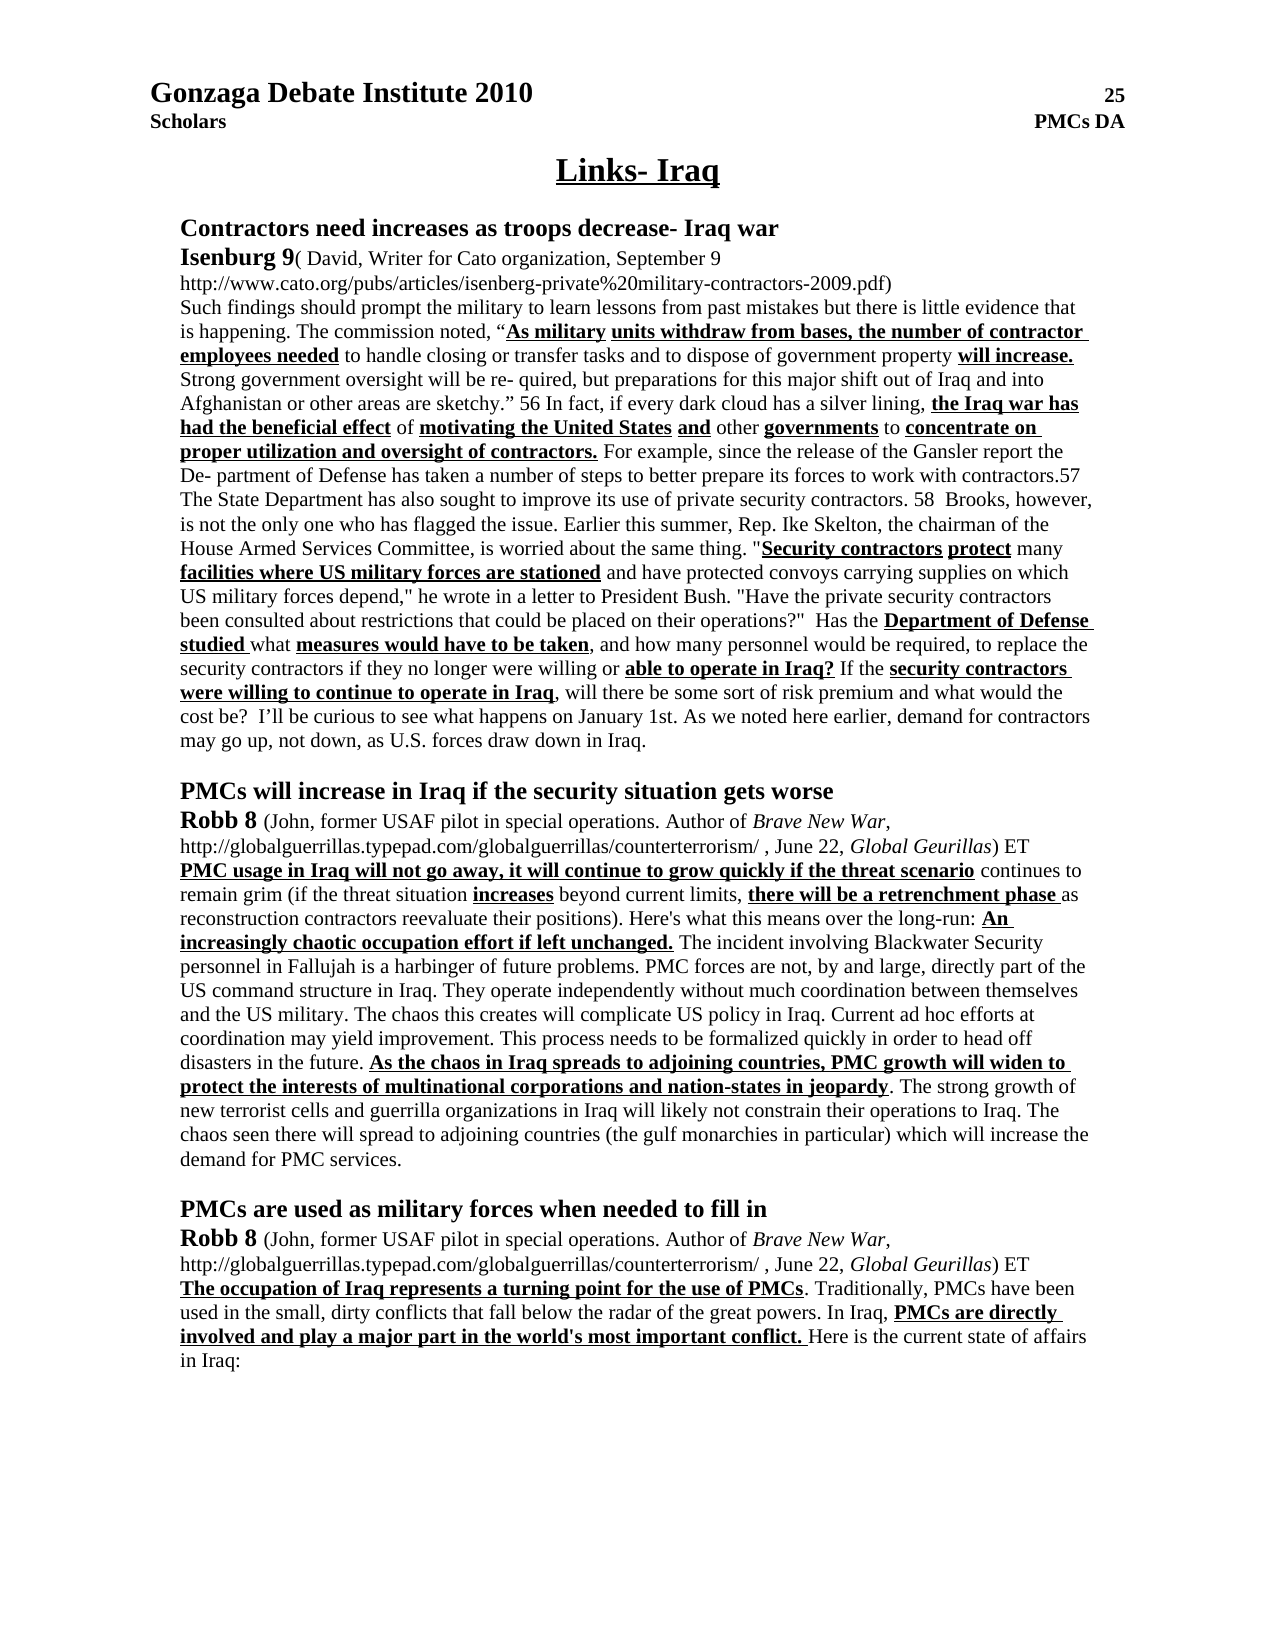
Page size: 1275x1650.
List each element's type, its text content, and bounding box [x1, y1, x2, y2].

text PMCs are used as military forces when needed to fill in [180, 1194, 1095, 1223]
text Robb 8 (John, former USAF pilot in special operations. Author of Brave New War, http://globalguerrillas.typepad.com/globalguerrillas/counterterrorism/ , June 22, Global Geurillas) ET [180, 805, 1095, 858]
text PMCs will increase in Iraq if the security situation gets worse [180, 776, 1095, 805]
text Robb 8 (John, former USAF pilot in special operations. Author of Brave New War, http://globalguerrillas.typepad.com/globalguerrillas/counterterrorism/ , June 22, Global Geurillas) ET [180, 1223, 1095, 1276]
text PMC usage in Iraq will not go away, it will continue to grow quickly if the threat scenario continues to remain grim (if the threat situation increases beyond current limits, there will be a retrenchment phase as reconstruction contractors reevaluate their positions). Here's what this means over the long-run: An increasingly chaotic occupation effort if left unchanged. The incident involving Blackwater Security personnel in Fallujah is a harbinger of future problems. PMC forces are not, by and large, directly part of the US command structure in Iraq. They operate independently without much coordination between themselves and the US military. The chaos this creates will complicate US policy in Iraq. Current ad hoc efforts at coordination may yield improvement. This process needs to be formalized quickly in order to head off disasters in the future. As the chaos in Iraq spreads to adjoining countries, PMC growth will widen to protect the interests of multinational corporations and nation-states in jeopardy. The strong growth of new terrorist cells and guerrilla organizations in Iraq will likely not constrain their operations to Iraq. The chaos seen there will spread to adjoining countries (the gulf monarchies in particular) which will increase the demand for PMC services. [180, 858, 1095, 1171]
text Isenburg 9( David, Writer for Cato organization, September 9 [180, 242, 1095, 271]
text Contractors need increases as troops decrease- Iraq war [180, 213, 1095, 242]
title Links- Iraq [150, 150, 1125, 188]
text The occupation of Iraq represents a turning point for the use of PMCs. Traditionally, PMCs have been used in the small, dirty conflicts that fall below the radar of the great powers. In Iraq, PMCs are directly involved and play a major part in the world's most important conflict. Here is the current state of affairs in Iraq: [180, 1276, 1095, 1372]
text http://www.cato.org/pubs/articles/isenberg-private%20military-contractors-2009.pdf) [180, 271, 1095, 295]
text Such findings should prompt the military to learn lessons from past mistakes but there is little evidence that is happening. The commission noted, “As military units withdraw from bases, the number of contractor employees needed to handle closing or transfer tasks and to dispose of government property will increase. Strong government oversight will be re- quired, but preparations for this major shift out of Iraq and into Afghanistan or other areas are sketchy.” 56 In fact, if every dark cloud has a silver lining, the Iraq war has had the beneficial effect of motivating the United States and other governments to concentrate on proper utilization and oversight of contractors. For example, since the release of the Gansler report the De- partment of Defense has taken a number of steps to better prepare its forces to work with contractors.57 The State Department has also sought to improve its use of private security contractors. 58 Brooks, however, is not the only one who has flagged the issue. Earlier this summer, Rep. Ike Skelton, the chairman of the House Armed Services Committee, is worried about the same thing. "Security contractors protect many facilities where US military forces are stationed and have protected convoys carrying supplies on which US military forces depend," he wrote in a letter to President Bush. "Have the private security contractors been consulted about restrictions that could be placed on their operations?" Has the Department of Defense studied what measures would have to be taken, and how many personnel would be required, to replace the security contractors if they no longer were willing or able to operate in Iraq? If the security contractors were willing to continue to operate in Iraq, will there be some sort of risk premium and what would the cost be? I’ll be curious to see what happens on January 1st. As we noted here earlier, demand for contractors may go up, not down, as U.S. forces draw down in Iraq. [180, 295, 1095, 752]
